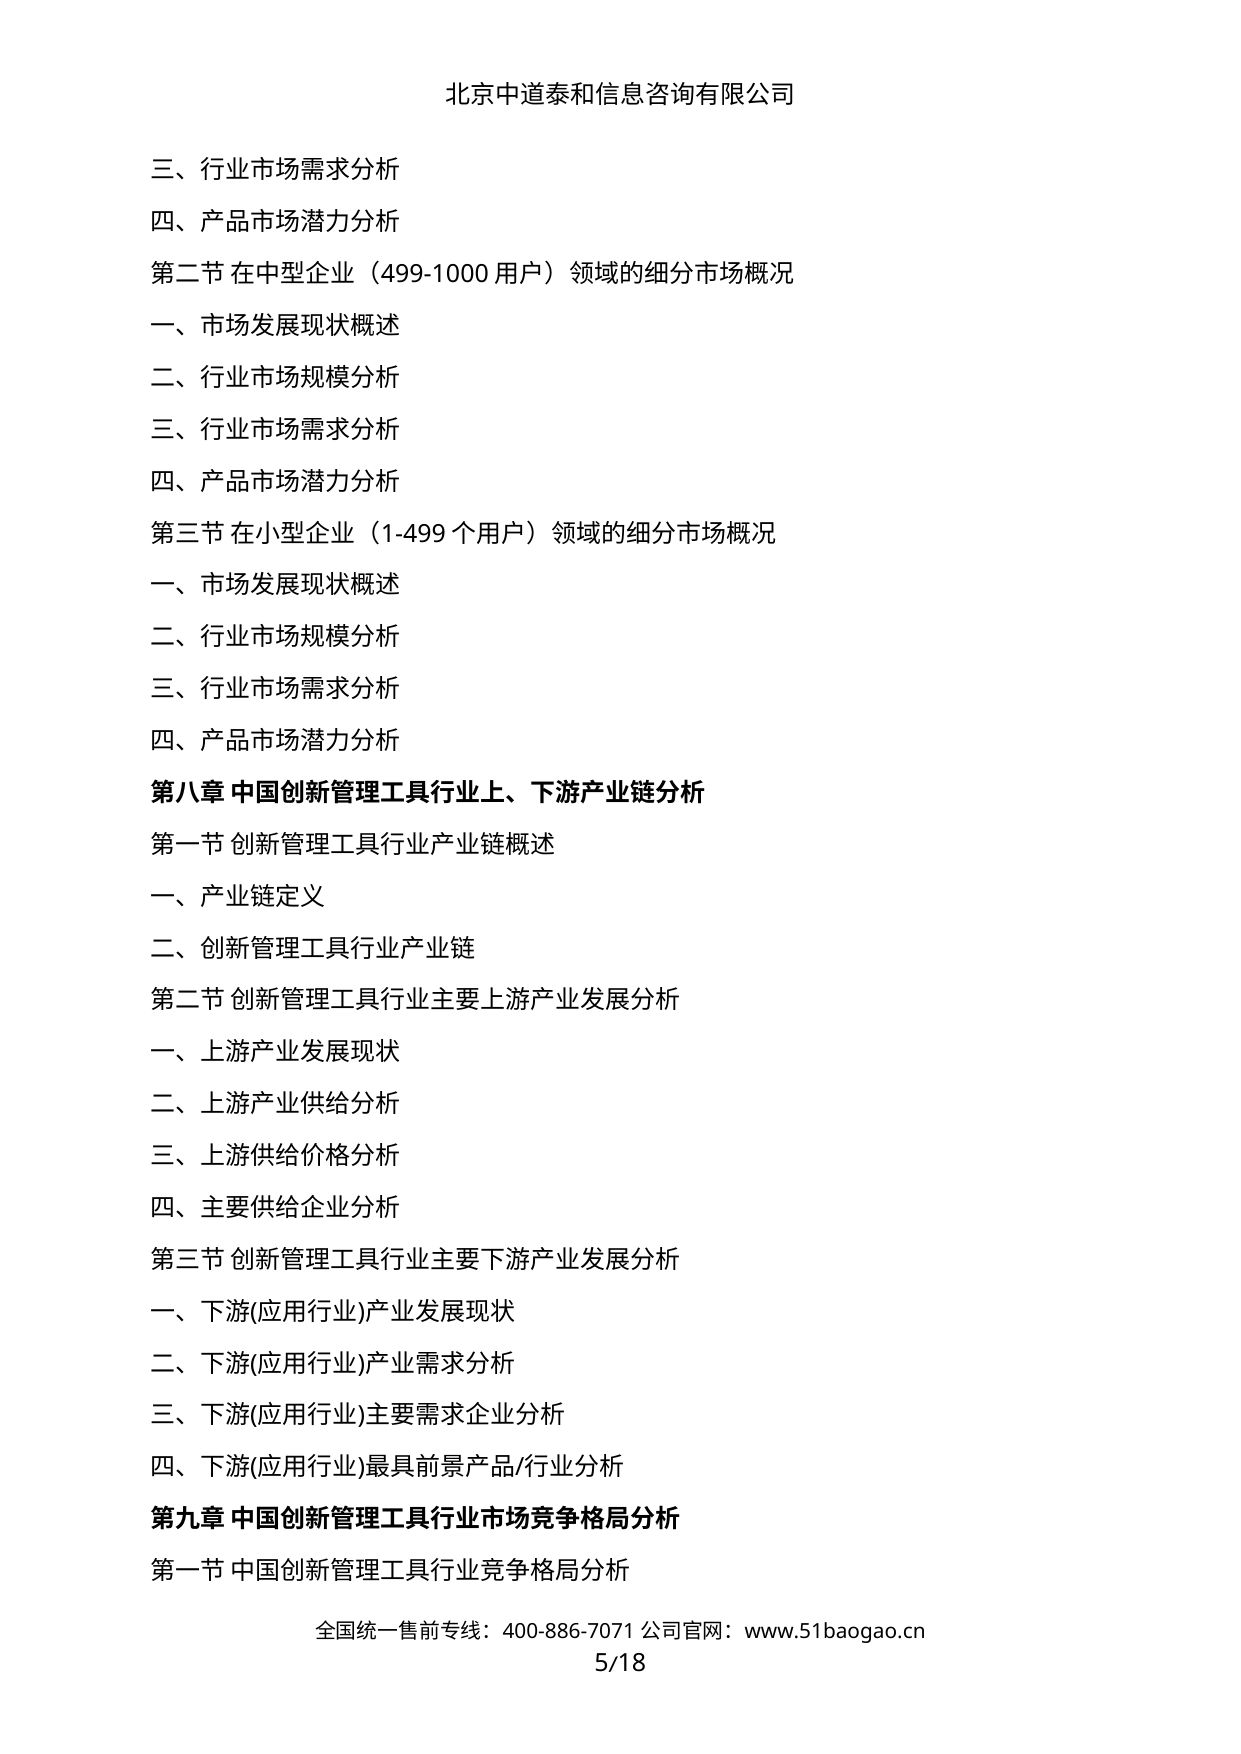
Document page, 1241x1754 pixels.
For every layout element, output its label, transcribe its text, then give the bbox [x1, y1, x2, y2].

text 三、下游(应用行业)主要需求企业分析 [150, 1395, 1090, 1431]
text 第三节 在小型企业（1-499个用户）领域的细分市场概况 [150, 513, 1090, 549]
text 一、产业链定义 [150, 876, 1090, 912]
text 一、市场发展现状概述 [150, 565, 1090, 601]
text 二、行业市场规模分析 [150, 357, 1090, 394]
text 四、产品市场潜力分析 [150, 721, 1090, 757]
text 一、市场发展现状概述 [150, 306, 1090, 342]
text 二、创新管理工具行业产业链 [150, 928, 1090, 964]
text 三、上游供给价格分析 [150, 1136, 1090, 1172]
text 二、下游(应用行业)产业需求分析 [150, 1343, 1090, 1379]
text 第一节 中国创新管理工具行业竞争格局分析 [150, 1551, 1090, 1587]
text 第二节 创新管理工具行业主要上游产业发展分析 [150, 980, 1090, 1016]
text 三、行业市场需求分析 [150, 409, 1090, 446]
text 二、上游产业供给分析 [150, 1084, 1090, 1120]
text 四、下游(应用行业)最具前景产品/行业分析 [150, 1447, 1090, 1483]
text 第二节 在中型企业（499-1000用户）领域的细分市场概况 [150, 254, 1090, 290]
text 一、上游产业发展现状 [150, 1032, 1090, 1068]
text 一、下游(应用行业)产业发展现状 [150, 1291, 1090, 1327]
text 第三节 创新管理工具行业主要下游产业发展分析 [150, 1239, 1090, 1276]
text 四、产品市场潜力分析 [150, 202, 1090, 238]
text 二、行业市场规模分析 [150, 617, 1090, 653]
text 四、产品市场潜力分析 [150, 461, 1090, 497]
text 第九章 中国创新管理工具行业市场竞争格局分析 [150, 1499, 1090, 1535]
text 三、行业市场需求分析 [150, 669, 1090, 705]
text 第八章 中国创新管理工具行业上、下游产业链分析 [150, 772, 1090, 809]
text 三、行业市场需求分析 [150, 150, 1090, 186]
text 第一节 创新管理工具行业产业链概述 [150, 824, 1090, 861]
text 四、主要供给企业分析 [150, 1187, 1090, 1224]
